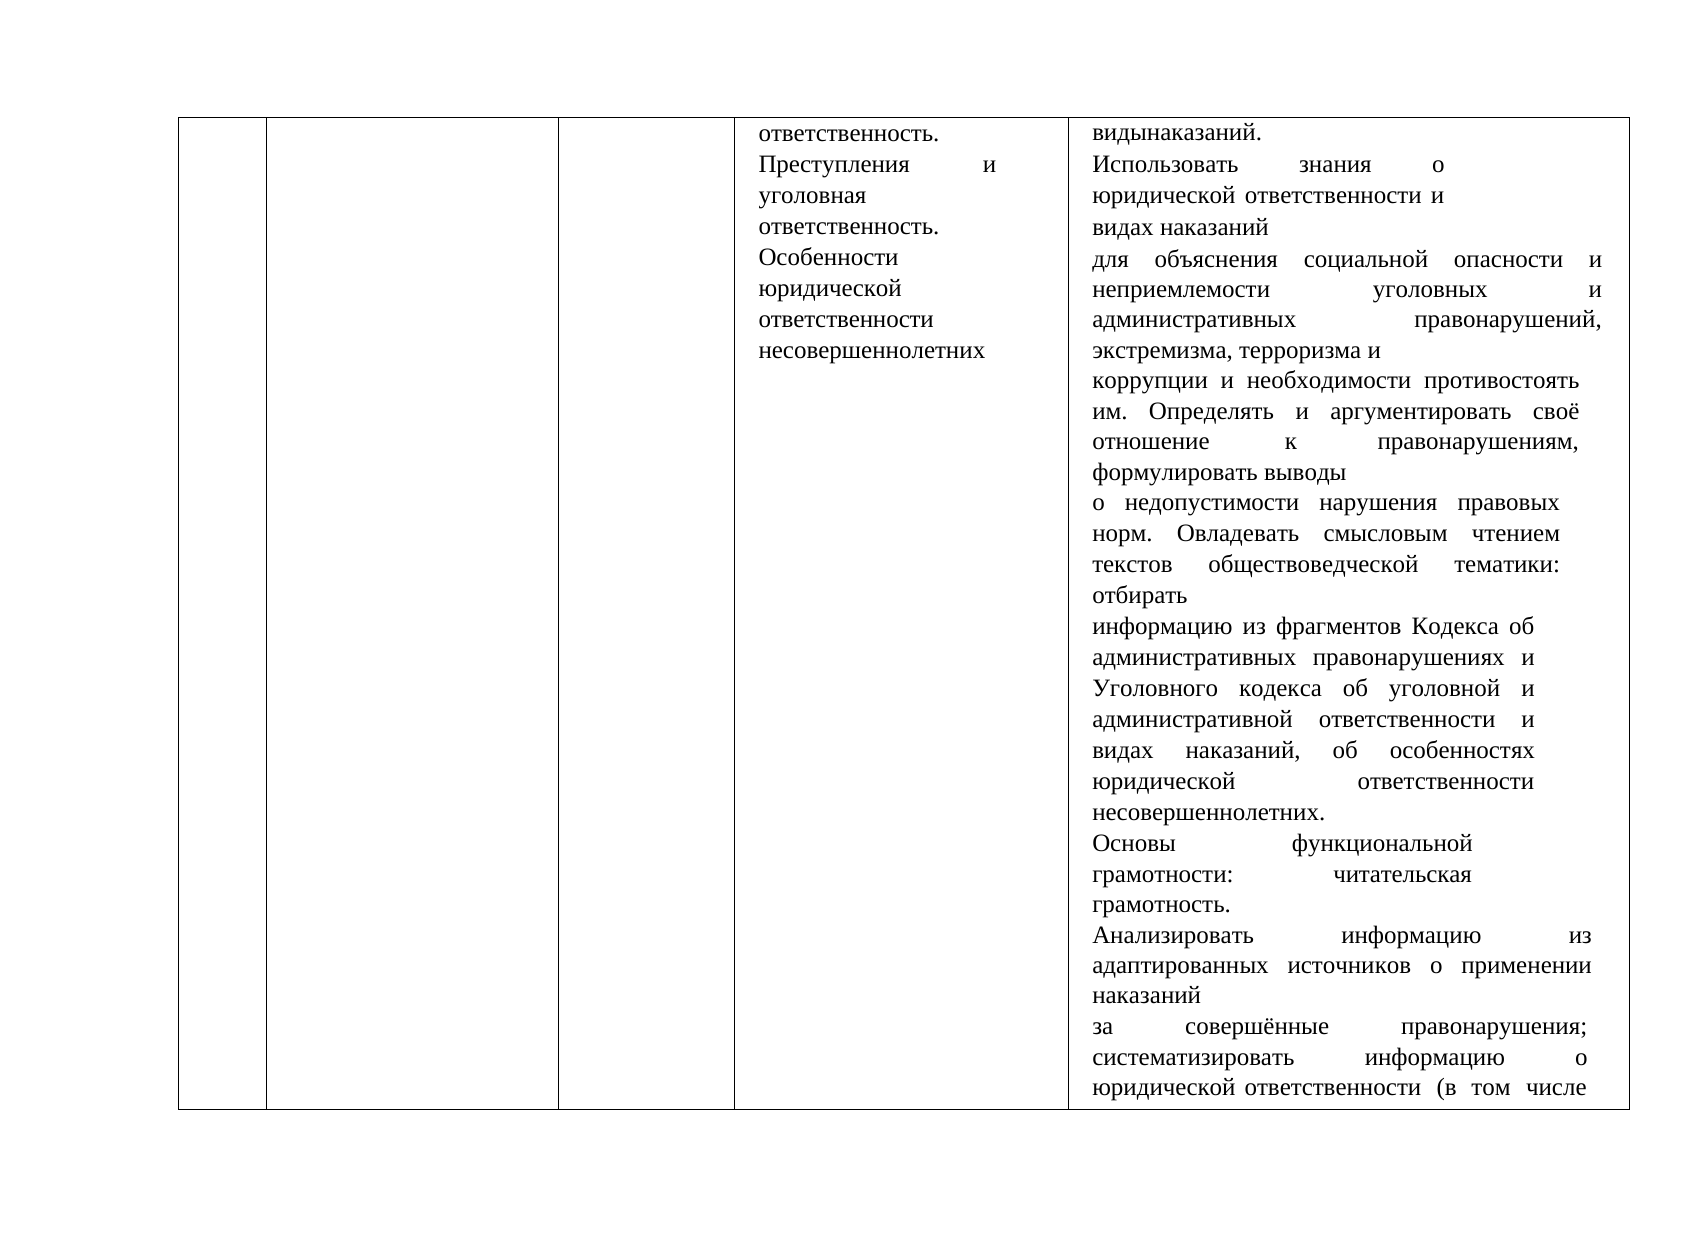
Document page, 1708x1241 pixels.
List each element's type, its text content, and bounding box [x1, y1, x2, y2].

table_header [267, 118, 558, 1109]
table_header [559, 118, 734, 1109]
table_header видынаказаний. Использовать знания о юридической ответственности и видах наказаний для объяснения социальной опасности и неприемлемости уголовных и административных правонарушений, экстремизма, терроризма и коррупции и необходимости противостоять им. Определять и аргументировать своё отношение к правонарушениям, формулировать выводы о недопустимости нарушения правовых норм. Овладевать смысловым чтением текстов обществоведческой тематики: отбирать информацию из фрагментов Кодекса об административных правонарушениях и Уголовного кодекса об уголовной и административной ответственности и видах наказаний, об особенностях юридической ответственности несовершеннолетних. Основы функциональной грамотности: читательская грамотность. Анализировать информацию из адаптированных источников о применении наказаний за совершённые правонарушения; систематизировать информацию о юридической ответственности (в том числе [1069, 118, 1629, 1109]
table_header [179, 118, 266, 1109]
table_header ответственность. Преступления и уголовная ответственность. Особенности юридической ответственности несовершеннолетних [735, 118, 1068, 1109]
